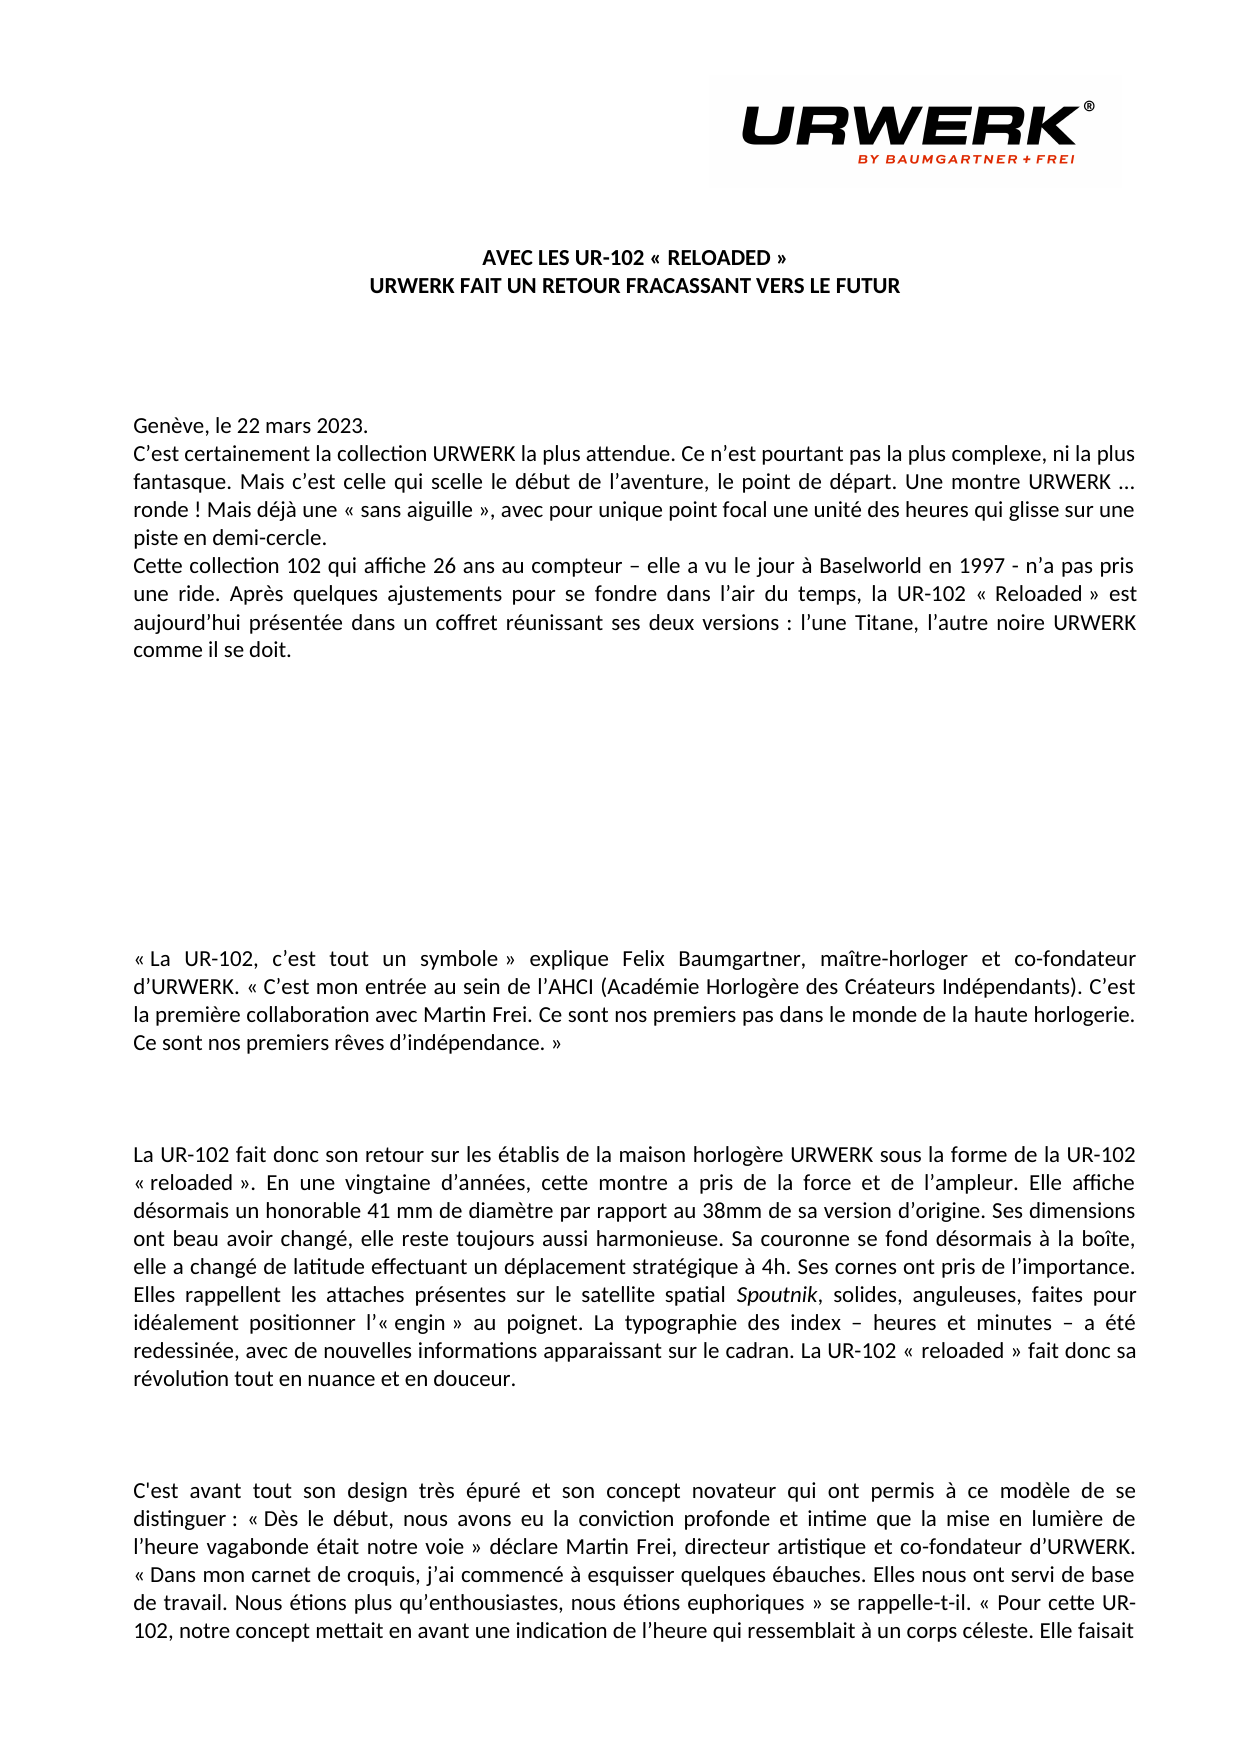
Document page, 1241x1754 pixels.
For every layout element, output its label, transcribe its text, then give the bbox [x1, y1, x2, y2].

text Genève, le 22 mars 2023. [133, 411, 1137, 439]
text « La UR-102, c’est tout un symbole » explique Felix Baumgartner, maître-horloger et co-fondateur d’URWERK. « C’est mon entrée au sein de l’AHCI (Académie Horlogère des Créateurs Indépendants). C’est la première collaboration avec Martin Frei. Ce sont nos premiers pas dans le monde de la haute horlogerie. Ce sont nos premiers rêves d’indépendance. » [133, 944, 1137, 1056]
text La UR-102 fait donc son retour sur les établis de la maison horlogère URWERK sous la forme de la UR-102 « reloaded ». En une vingtaine d’années, cette montre a pris de la force et de l’ampleur. Elle affiche désormais un honorable 41 mm de diamètre par rapport au 38mm de sa version d’origine. Ses dimensions ont beau avoir changé, elle reste toujours aussi harmonieuse. Sa couronne se fond désormais à la boîte, elle a changé de latitude effectuant un déplacement stratégique à 4h. Ses cornes ont pris de l’importance. Elles rappellent les attaches présentes sur le satellite spatial Spoutnik, solides, anguleuses, faites pour idéalement positionner l’« engin » au poignet. La typographie des index – heures et minutes – a été redessinée, avec de nouvelles informations apparaissant sur le cadran. La UR-102 « reloaded » fait donc sa révolution tout en nuance et en douceur. [133, 1140, 1137, 1392]
text C’est certainement la collection URWERK la plus attendue. Ce n’est pourtant pas la plus complexe, ni la plus fantasque. Mais c’est celle qui scelle le début de l’aventure, le point de départ. Une montre URWERK … ronde ! Mais déjà une « sans aiguille », avec pour unique point focal une unité des heures qui glisse sur une piste en demi-cercle. [133, 439, 1137, 552]
text URWERK FAIT UN RETOUR FRACASSANT VERS LE FUTUR [133, 271, 1137, 299]
picture [708, 75, 1123, 188]
text AVEC LES UR-102 « RELOADED » [133, 243, 1137, 271]
text Cette collection 102 qui affiche 26 ans au compteur – elle a vu le jour à Baselworld en 1997 - n’a pas pris une ride. Après quelques ajustements pour se fondre dans l’air du temps, la UR-102 « Reloaded » est aujourd’hui présentée dans un coffret réunissant ses deux versions : l’une Titane, l’autre noire URWERK comme il se doit. [133, 552, 1137, 664]
